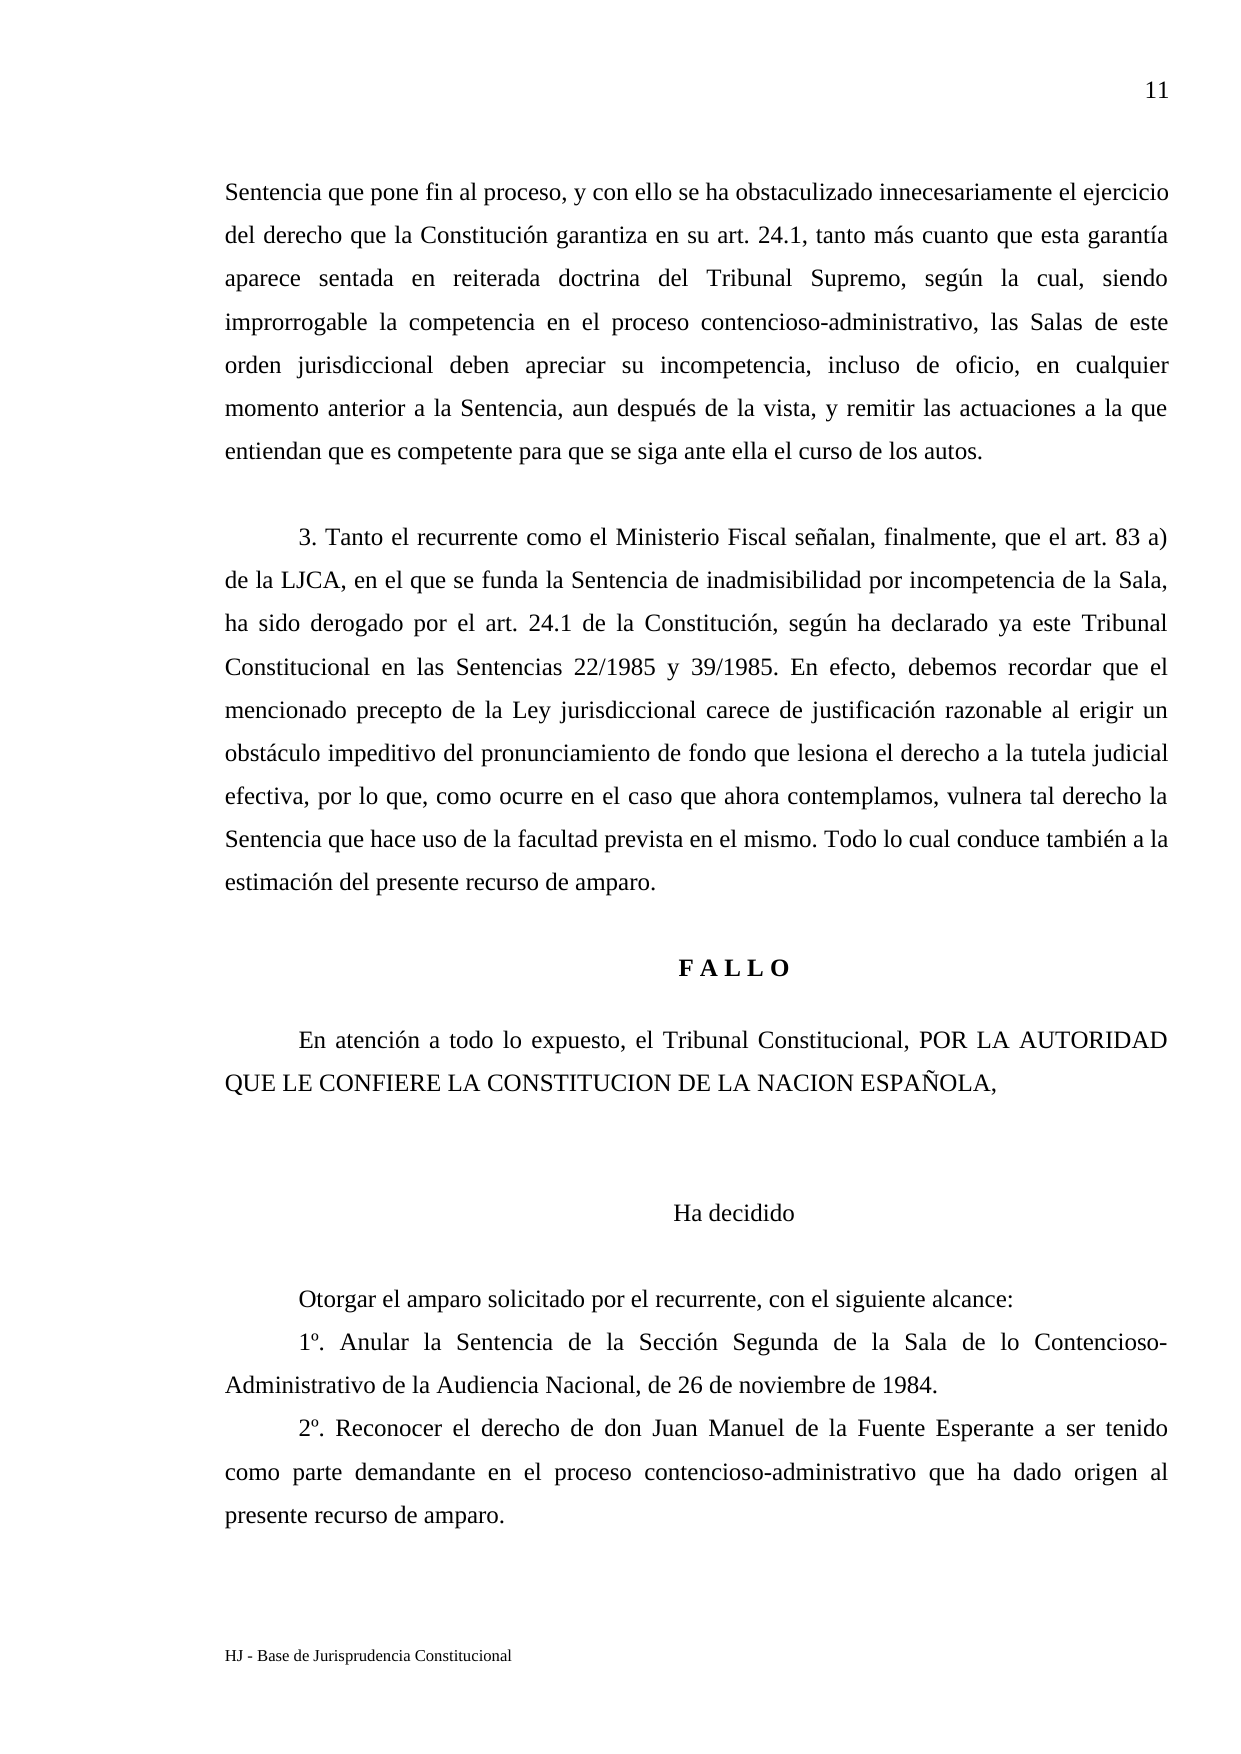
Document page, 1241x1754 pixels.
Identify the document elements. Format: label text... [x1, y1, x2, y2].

text 1º. Anular la Sentencia de la Sección Segunda de la Sala de lo Contencioso- Administrativo de la Audiencia Nacional, de 26 de noviembre de 1984. [224, 1327, 1169, 1399]
text Ha decidido [224, 1198, 1169, 1227]
text 2º. Reconocer el derecho de don Juan Manuel de la Fuente Esperante a ser tenido como parte demandante en el proceso contencioso-administrativo que ha dado origen al presente recurso de amparo. [224, 1413, 1169, 1528]
subtitle F A L L O [224, 953, 1169, 982]
text Otorgar el amparo solicitado por el recurrente, con el siguiente alcance: [224, 1284, 1169, 1313]
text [224, 177, 1169, 465]
text En atención a todo lo expuesto, el Tribunal Constitucional, POR LA AUTORIDAD QUE LE CONFIERE LA CONSTITUCION DE LA NACION ESPAÑOLA, [224, 1025, 1169, 1097]
text 3. Tanto el recurrente como el Ministerio Fiscal señalan, finalmente, que el art. 83 a) de la LJCA, en el que se funda la Sentencia de inadmisibilidad por incompetencia de la Sala, ha sido derogado por el art. 24.1 de la Constitución, según ha declarado ya este Tribunal Constitucional en las Sentencias 22/1985 y 39/1985. En efecto, debemos recordar que el mencionado precepto de la Ley jurisdiccional carece de justificación razonable al erigir un obstáculo impeditivo del pronunciamiento de fondo que lesiona el derecho a la tutela judicial efectiva, por lo que, como ocurre en el caso que ahora contemplamos, vulnera tal derecho la Sentencia que hace uso de la facultad prevista en el mismo. Todo lo cual conduce también a la estimación del presente recurso de amparo. [224, 522, 1169, 896]
